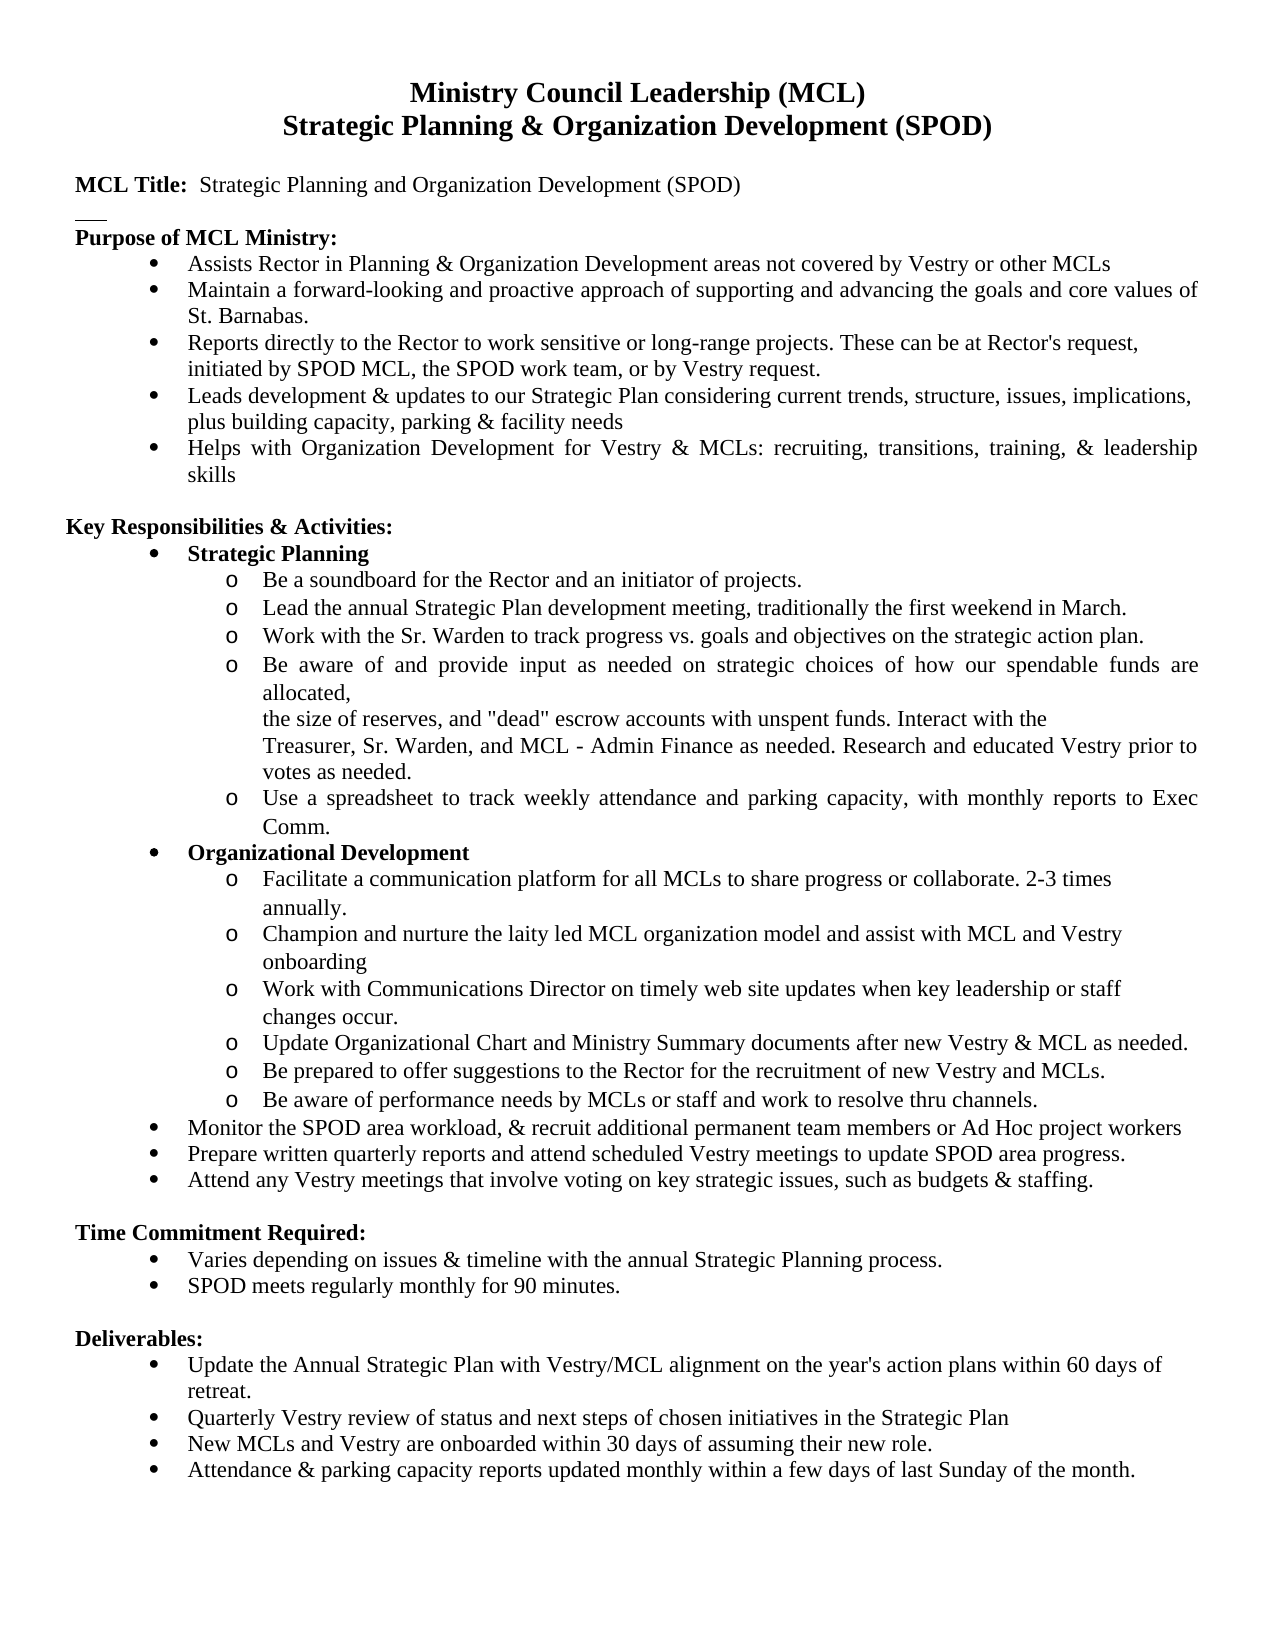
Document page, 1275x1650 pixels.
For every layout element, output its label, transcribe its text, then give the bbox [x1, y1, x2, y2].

list Use a spreadsheet to track weekly attendance and parking capacity, with monthly reports to Exec Comm. [225, 784, 1200, 839]
text Purpose of MCL Ministry: [75, 223, 1200, 250]
list Update Organizational Chart and Ministry Summary documents after new Vestry & MCL as needed. [225, 1029, 1200, 1057]
text Key Responsibilities & Activities: [66, 513, 1200, 540]
text Time Commitment Required: [75, 1219, 1200, 1246]
list SPOD meets regularly monthly for 90 minutes. [150, 1272, 1200, 1298]
list Organizational Development [150, 839, 1200, 865]
list Monitor the SPOD area workload, & recruit additional permanent team members or Ad Hoc project workers [150, 1114, 1200, 1140]
text initiated by SPOD MCL, the SPOD work team, or by Vestry request. [187, 355, 1200, 382]
list New MCLs and Vestry are onboarded within 30 days of assuming their new role. [150, 1430, 1200, 1456]
list Be a soundboard for the Rector and an initiator of projects. [225, 566, 1200, 594]
list Leads development & updates to our Strategic Plan considering current trends, structure, issues, implications, [150, 382, 1200, 408]
list Quarterly Vestry review of status and next steps of chosen initiatives in the Strategic Plan [150, 1404, 1200, 1430]
list Reports directly to the Rector to work sensitive or long-range projects. These can be at Rector's request, [150, 329, 1200, 355]
list Be aware of performance needs by MCLs or staff and work to resolve thru channels. [225, 1086, 1200, 1114]
text Treasurer, Sr. Warden, and MCL - Admin Finance as needed. Research and educated Vestry prior to votes as needed. [262, 732, 1200, 784]
text plus building capacity, parking & facility needs [187, 408, 1200, 434]
list Maintain a forward-looking and proactive approach of supporting and advancing the goals and core values of St. Barnabas. [150, 276, 1200, 329]
list Update the Annual Strategic Plan with Vestry/MCL alignment on the year's action plans within 60 days of retreat. [150, 1351, 1200, 1404]
list Lead the annual Strategic Plan development meeting, traditionally the first weekend in March. [225, 594, 1200, 623]
list Champion and nurture the laity led MCL organization model and assist with MCL and Vestry onboarding [225, 920, 1200, 974]
list Be aware of and provide input as needed on strategic choices of how our spendable funds are allocated, [225, 651, 1200, 705]
list Varies depending on issues & timeline with the annual Strategic Planning process. [150, 1246, 1200, 1272]
list Attendance & parking capacity reports updated monthly within a few days of last Sunday of the month. [150, 1456, 1200, 1509]
list Be prepared to offer suggestions to the Rector for the recruitment of new Vestry and MCLs. [225, 1057, 1200, 1086]
text MCL Title: Strategic Planning and Organization Development (SPOD) [75, 171, 1200, 197]
list Helps with Organization Development for Vestry & MCLs: recruiting, transitions, training, & leadership skills [150, 434, 1200, 487]
list Work with Communications Director on timely web site updates when key leadership or staff changes occur. [225, 974, 1200, 1029]
list Assists Rector in Planning & Organization Development areas not covered by Vestry or other MCLs [150, 250, 1200, 276]
text the size of reserves, and "dead" escrow accounts with unspent funds. Interact with the [225, 705, 1200, 732]
list Facilitate a communication platform for all MCLs to share progress or collaborate. 2-3 times annually. [225, 865, 1200, 920]
list Strategic Planning [150, 540, 1200, 566]
list Prepare written quarterly reports and attend scheduled Vestry meetings to update SPOD area progress. [150, 1140, 1200, 1167]
list Attend any Vestry meetings that involve voting on key strategic issues, such as budgets & staffing. [150, 1167, 1200, 1193]
list Work with the Sr. Warden to track progress vs. goals and objectives on the strategic action plan. [225, 623, 1200, 651]
text Deliverables: [75, 1325, 1200, 1351]
